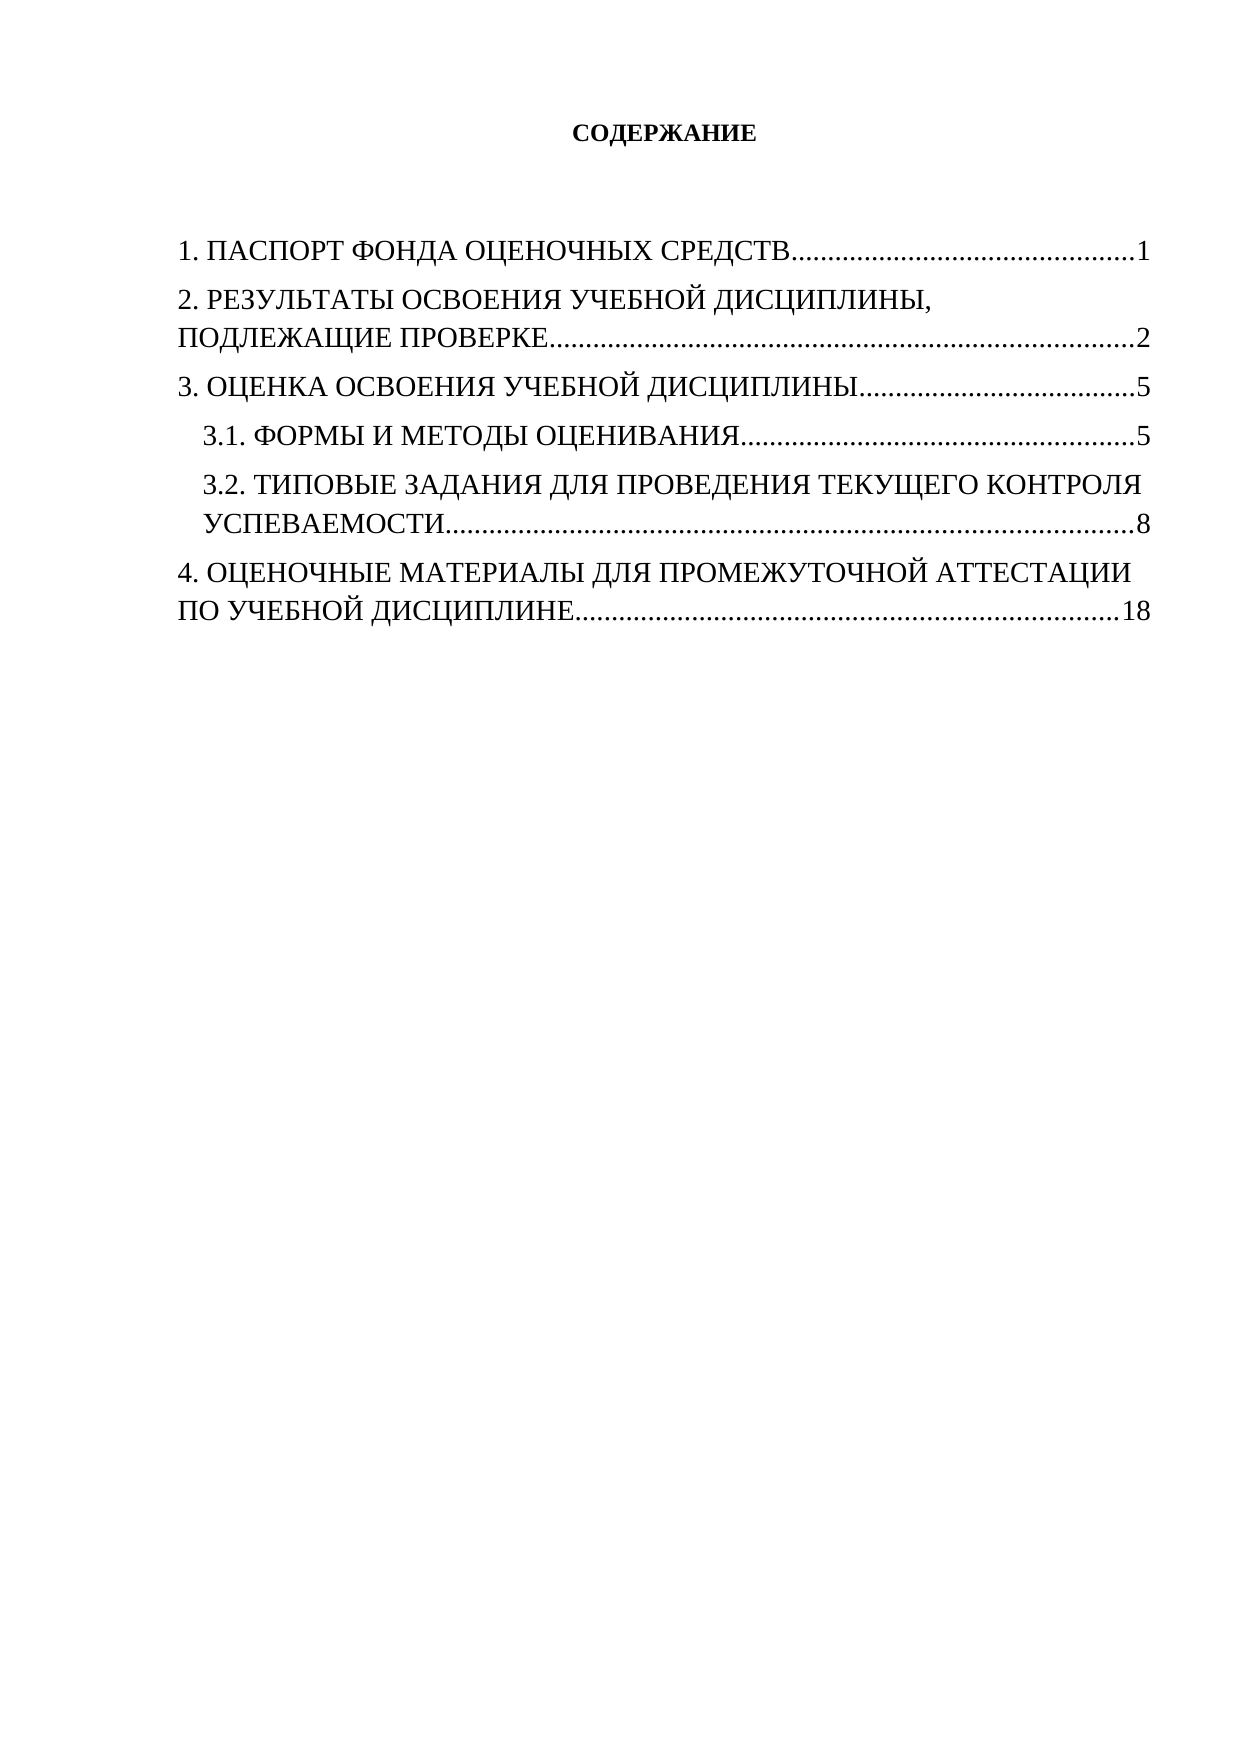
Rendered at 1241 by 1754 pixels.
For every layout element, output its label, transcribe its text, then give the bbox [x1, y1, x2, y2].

text 2. РЕЗУЛЬТАТЫ ОСВОЕНИЯ УЧЕБНОЙ ДИСЦИПЛИНЫ, ПОДЛЕЖАЩИЕ ПРОВЕРКЕ 2 [177, 282, 1152, 354]
text 3. ОЦЕНКА ОСВОЕНИЯ УЧЕБНОЙ ДИСЦИПЛИНЫ 5 [177, 369, 1152, 403]
text 3.2. ТИПОВЫЕ ЗАДАНИЯ ДЛЯ ПРОВЕДЕНИЯ ТЕКУЩЕГО КОНТРОЛЯ УСПЕВАЕМОСТИ 8 [202, 467, 1152, 539]
text СОДЕРЖАНИЕ [177, 118, 1152, 147]
text 1. ПАСПОРТ ФОНДА ОЦЕНОЧНЫХ СРЕДСТВ 1 [177, 233, 1152, 267]
text 3.1. ФОРМЫ И МЕТОДЫ ОЦЕНИВАНИЯ 5 [202, 418, 1152, 452]
text 4. ОЦЕНОЧНЫЕ МАТЕРИАЛЫ ДЛЯ ПРОМЕЖУТОЧНОЙ АТТЕСТАЦИИ ПО УЧЕБНОЙ ДИСЦИПЛИНЕ 18 [177, 555, 1152, 627]
